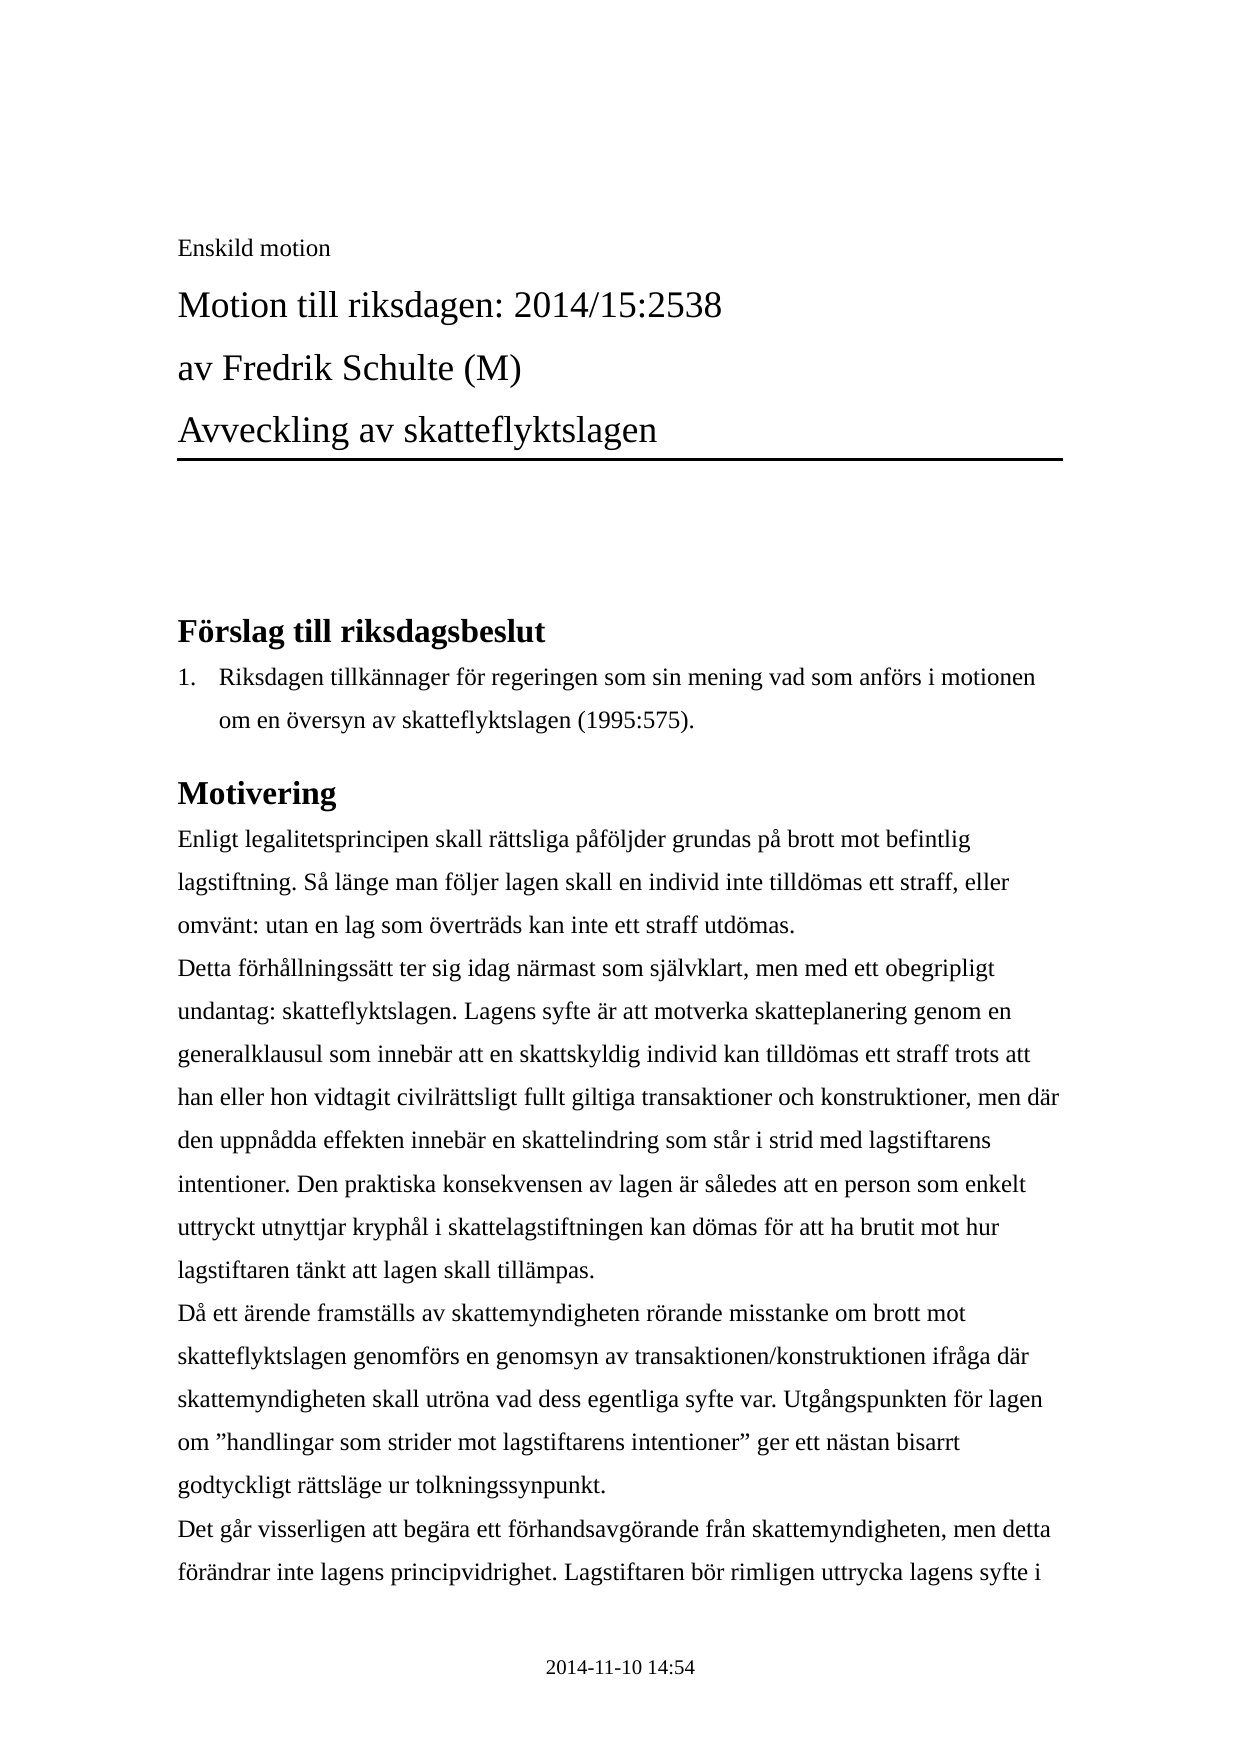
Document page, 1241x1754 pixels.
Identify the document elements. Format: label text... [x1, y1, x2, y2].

subtitle Motivering [177, 773, 1063, 811]
text Enligt legalitetsprincipen skall rättsliga påföljder grundas på brott mot befintlig lagstiftning. Så länge man följer lagen skall en individ inte tilldömas ett straff, eller omvänt: utan en lag som överträds kan inte ett straff utdömas. [177, 824, 1063, 939]
text Detta förhållningssätt ter sig idag närmast som självklart, men med ett obegripligt undantag: skatteflyktslagen. Lagens syfte är att motverka skatteplanering genom en generalklausul som innebär att en skattskyldig individ kan tilldömas ett straff trots att han eller hon vidtagit civilrättsligt fullt giltiga transaktioner och konstruktioner, men där den uppnådda effekten innebär en skattelindring som står i strid med lagstiftarens intentioner. Den praktiska konsekvensen av lagen är således att en person som enkelt uttryckt utnyttjar kryphål i skattelagstiftningen kan dömas för att ha brutit mot hur lagstiftaren tänkt att lagen skall tillämpas. [177, 953, 1063, 1284]
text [177, 1514, 1063, 1586]
text Då ett ärende framställs av skattemyndigheten rörande misstanke om brott mot skatteflyktslagen genomförs en genomsyn av transaktionen/konstruktionen ifråga där skattemyndigheten skall utröna vad dess egentliga syfte var. Utgångspunkten för lagen om ”handlingar som strider mot lagstiftarens intentioner” ger ett nästan bisarrt godtyckligt rättsläge ur tolkningssynpunkt. [177, 1298, 1063, 1499]
